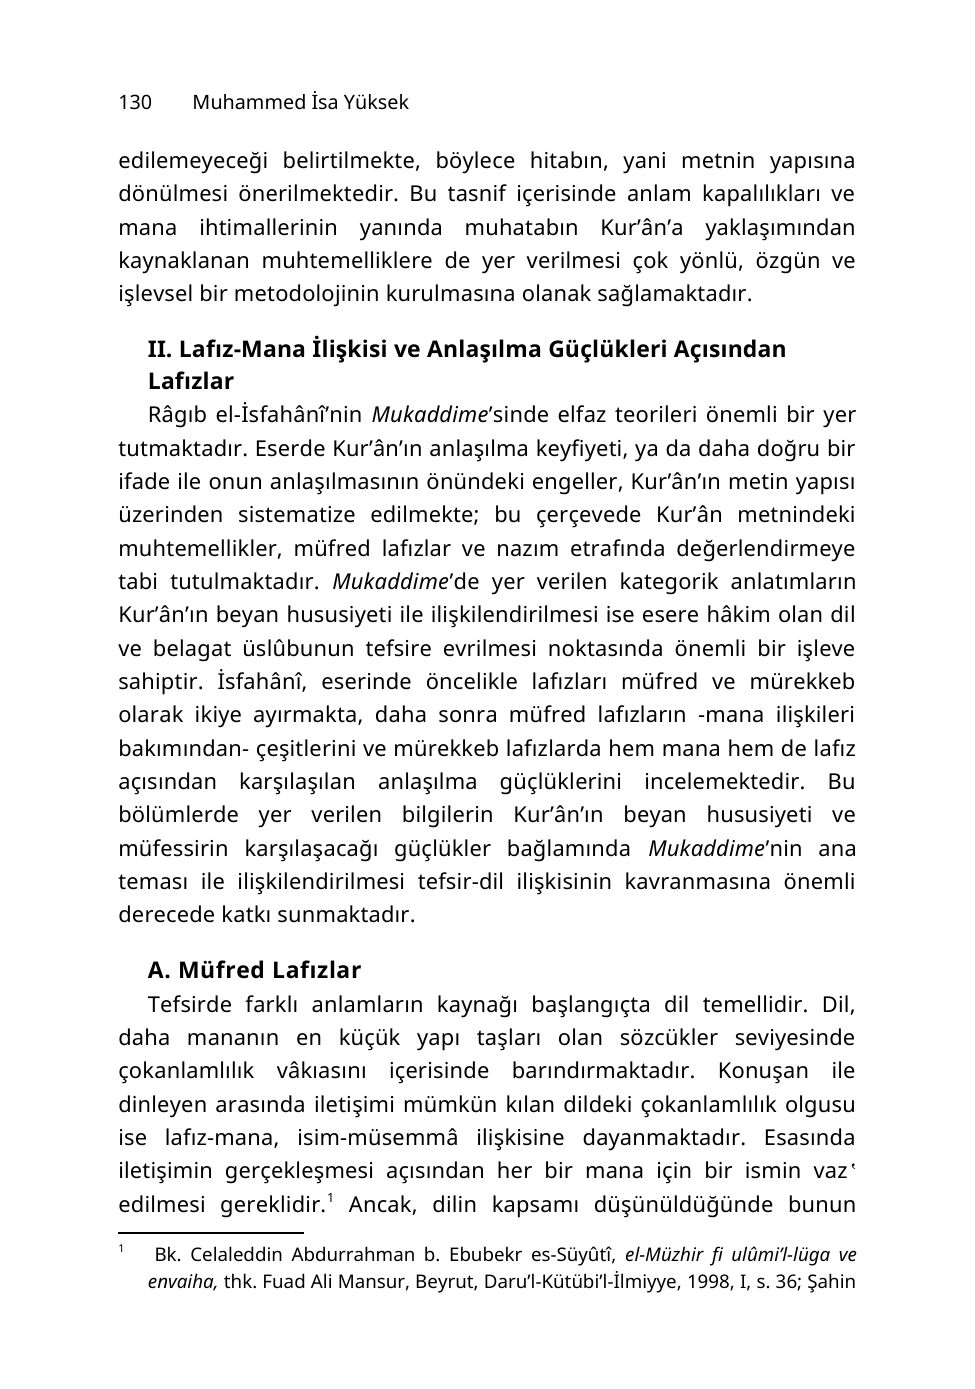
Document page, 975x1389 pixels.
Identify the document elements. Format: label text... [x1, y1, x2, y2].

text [118, 986, 857, 1219]
text Râgıb el-İsfahânî’nin Mukaddime’sinde elfaz teorileri önemli bir yer tutmaktadır. Eserde Kur’ân’ın anlaşılma keyfiyeti, ya da daha doğru bir ifade ile onun anlaşılmasının önündeki engeller, Kur’ân’ın metin yapısı üzerinden sistematize edilmekte; bu çerçevede Kur’ân metnindeki muhtemellikler, müfred lafızlar ve nazım etrafında değerlendirmeye tabi tutulmaktadır. Mukaddime’de yer verilen kategorik anlatımların Kur’ân’ın beyan hususiyeti ile ilişkilendirilmesi ise esere hâkim olan dil ve belagat üslûbunun tefsire evrilmesi noktasında önemli bir işleve sahiptir. İsfahânî, eserinde öncelikle lafızları müfred ve mürekkeb olarak ikiye ayırmakta, daha sonra müfred lafızların -mana ilişkileri bakımından- çeşitlerini ve mürekkeb lafızlarda hem mana hem de lafız açısından karşılaşılan anlaşılma güçlüklerini incelemektedir. Bu bölümlerde yer verilen bilgilerin Kur’ân’ın beyan hususiyeti ve müfessirin karşılaşacağı güçlükler bağlamında Mukaddime’nin ana teması ile ilişkilendirilmesi tefsir-dil ilişkisinin kavranmasına önemli derecede katkı sunmaktadır. [118, 396, 857, 929]
subtitle II. Lafız-Mana İlişkisi ve Anlaşılma Güçlükleri Açısından Lafızlar [148, 333, 857, 396]
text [118, 142, 857, 308]
subtitle A. Müfred Lafızlar [148, 954, 857, 986]
